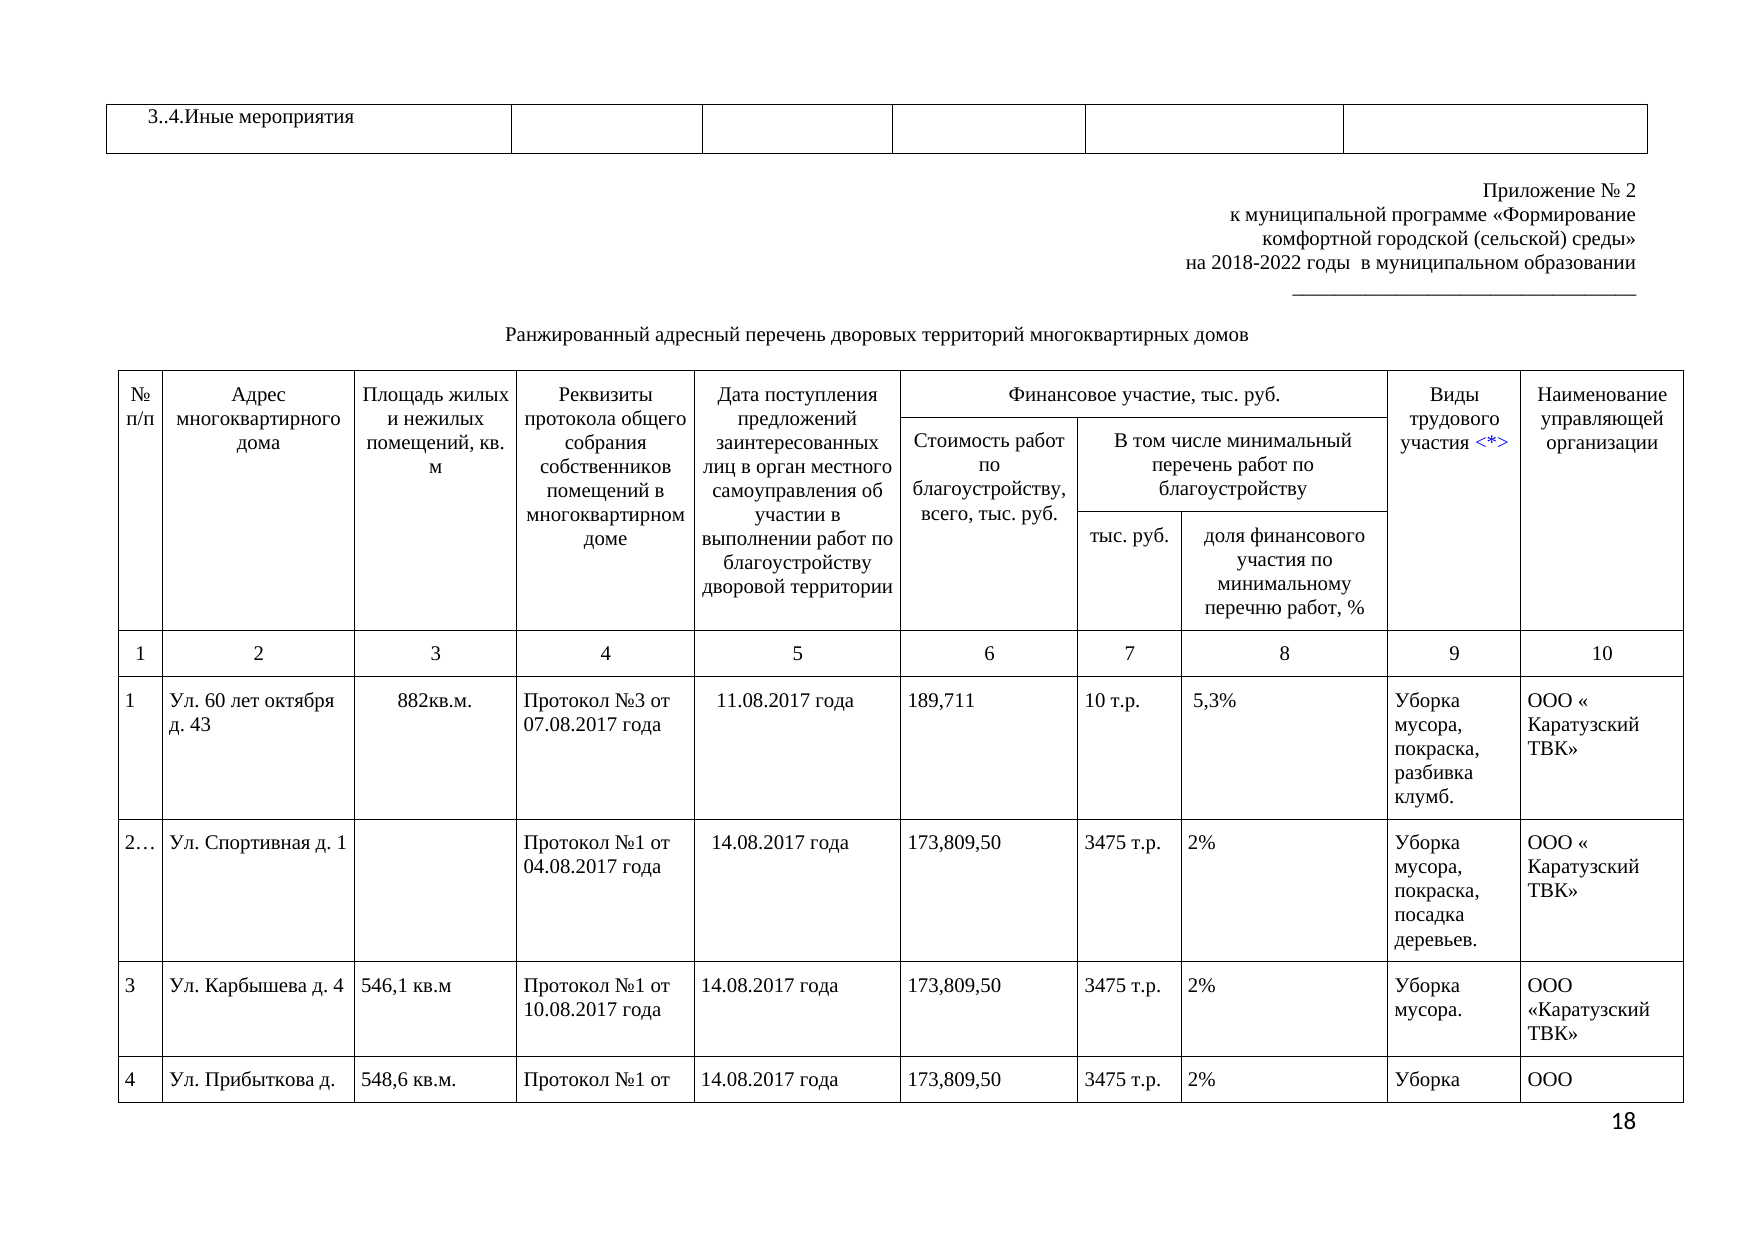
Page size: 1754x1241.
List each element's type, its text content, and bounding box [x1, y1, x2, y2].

table_cell 5 [695, 631, 900, 676]
table_cell 5,3% [1182, 677, 1387, 818]
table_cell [163, 1057, 354, 1102]
table_cell В том числе минимальный перечень работ по благоустройству [1078, 418, 1387, 511]
table_cell 546,1 кв.м [355, 962, 516, 1056]
table_cell 189,711 [901, 677, 1077, 818]
table_cell 10 [1521, 631, 1683, 676]
table_cell доля финансового участия по минимальному перечню работ, % [1182, 512, 1387, 629]
table_cell 9 [1388, 631, 1520, 676]
table_cell 3475 т.р. [1078, 820, 1181, 961]
table_cell [512, 105, 702, 153]
table_cell 2% [1182, 962, 1387, 1056]
table_cell Ул. Карбышева д. 4 [163, 962, 354, 1056]
table_cell 173,809,50 [901, 1057, 1077, 1102]
table_cell 2… [119, 820, 162, 961]
table_cell Уборка мусора, покраска, разбивка клумб. [1388, 677, 1520, 818]
table_cell Ул. Спортивная д. 1 [163, 820, 354, 961]
table_header Площадь жилых и нежилых помещений, кв. м [355, 371, 516, 629]
table_cell Уборка мусора, покраска, посадка деревьев. [1388, 820, 1520, 961]
table_cell 14.08.2017 года [695, 820, 900, 961]
table_header Финансовое участие, тыс. руб. [901, 371, 1387, 417]
table_cell Стоимость работ по благоустройству, всего, тыс. руб. [901, 418, 1077, 629]
table_cell 3475 т.р. [1078, 962, 1181, 1056]
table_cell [517, 1057, 694, 1102]
table_cell Протокол №3 от 07.08.2017 года [517, 677, 694, 818]
table_header Адрес многоквартирного дома [163, 371, 354, 629]
text Ранжированный адресный перечень дворовых территорий многоквартирных домов [118, 322, 1636, 346]
table_cell 1 [119, 677, 162, 818]
table_cell [1086, 105, 1343, 153]
table_cell Уборка мусора. [1388, 962, 1520, 1056]
table_header № п/п [119, 371, 162, 629]
table_cell Протокол №1 от 04.08.2017 года [517, 820, 694, 961]
table_cell 173,809,50 [901, 820, 1077, 961]
table_cell ООО « Каратузский ТВК» [1521, 677, 1683, 818]
table_cell Протокол №1 от 10.08.2017 года [517, 962, 694, 1056]
table_cell 173,809,50 [901, 962, 1077, 1056]
table_cell 4 [119, 1057, 162, 1102]
table_cell 3475 т.р. [1078, 1057, 1181, 1102]
table_cell 14.08.2017 года [695, 1057, 900, 1102]
table_cell ООО «Каратузский ТВК» [1521, 962, 1683, 1056]
table_cell 6 [901, 631, 1077, 676]
table_header Виды трудового участия <*> [1388, 371, 1520, 629]
text к муниципальной программе «Формирование [118, 202, 1636, 226]
table_cell 11.08.2017 года [695, 677, 900, 818]
table_header Наименование управляющей организации [1521, 371, 1683, 629]
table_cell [1388, 1057, 1520, 1102]
table_cell 7 [1078, 631, 1181, 676]
text на 2018-2022 годы в муниципальном образовании [118, 250, 1636, 274]
table_cell ООО « Каратузский ТВК» [1521, 820, 1683, 961]
table_cell [893, 105, 1085, 153]
table_cell 2% [1182, 1057, 1387, 1102]
table_cell 548,6 кв.м. [355, 1057, 516, 1102]
table_cell [355, 820, 516, 961]
table_header Реквизиты протокола общего собрания собственников помещений в многоквартирном доме [517, 371, 694, 629]
table_cell 3 [119, 962, 162, 1056]
text комфортной городской (сельской) среды» [118, 226, 1636, 250]
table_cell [1521, 1057, 1683, 1102]
table_cell 4 [517, 631, 694, 676]
text Приложение № 2 [118, 178, 1636, 202]
table_cell [1344, 105, 1647, 153]
table_cell Ул. 60 лет октября д. 43 [163, 677, 354, 818]
text _________________________________ [118, 274, 1636, 298]
table_header Дата поступления предложений заинтересованных лиц в орган местного самоуправления об участии в выполнении работ по благоустройству дворовой территории [695, 371, 900, 629]
table_cell 14.08.2017 года [695, 962, 900, 1056]
table_cell 3..4.Иные мероприятия [107, 105, 511, 153]
table_cell 2% [1182, 820, 1387, 961]
table_cell 2 [163, 631, 354, 676]
table_cell тыс. руб. [1078, 512, 1181, 629]
table_cell 1 [119, 631, 162, 676]
table_cell 882кв.м. [355, 677, 516, 818]
table_cell 3 [355, 631, 516, 676]
table_cell 8 [1182, 631, 1387, 676]
table_cell [703, 105, 892, 153]
table_cell 10 т.р. [1078, 677, 1181, 818]
